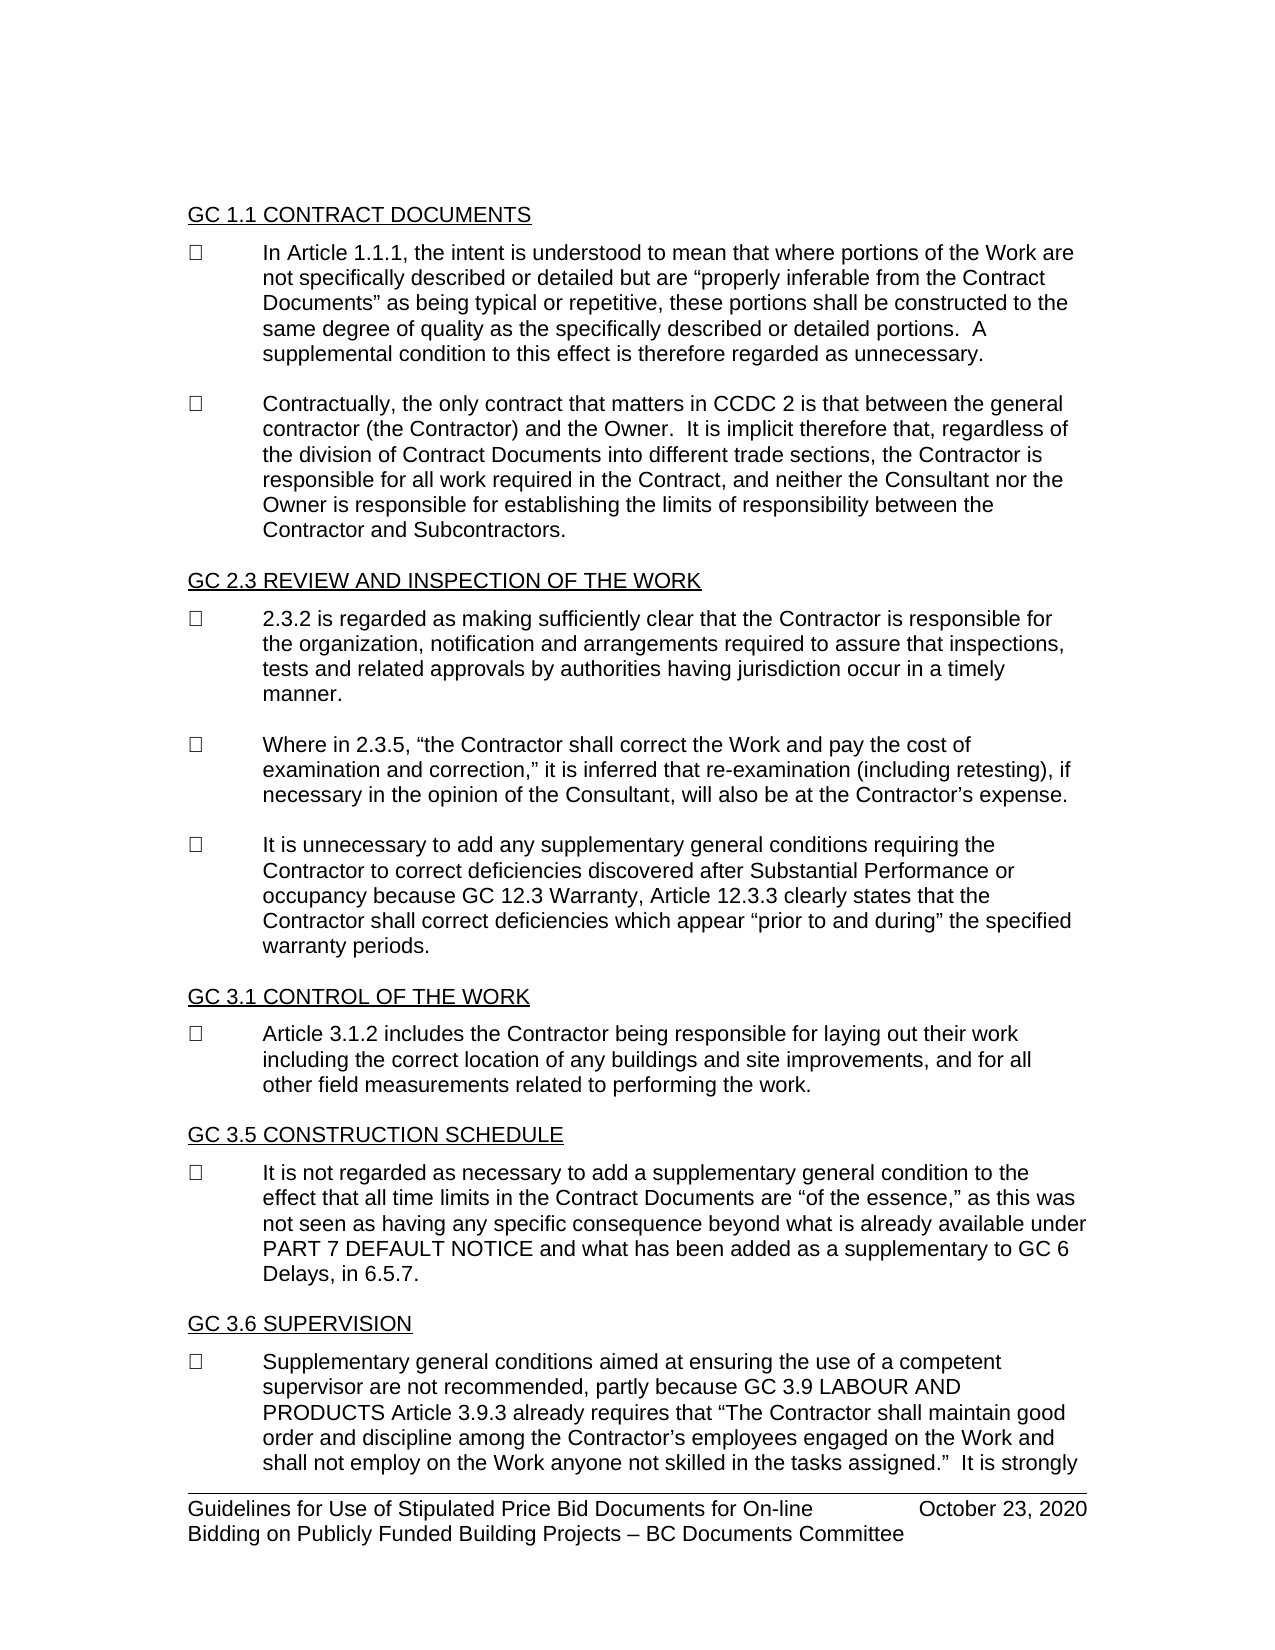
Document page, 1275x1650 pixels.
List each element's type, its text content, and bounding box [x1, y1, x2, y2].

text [187, 1349, 1087, 1475]
text  Article 3.1.2 includes the Contractor being responsible for laying out their work including the correct location of any buildings and site improvements, and for all other field measurements related to performing the work. [187, 1021, 1087, 1097]
subtitle GC 3.1 CONTROL OF THE WORK [187, 983, 1087, 1009]
text  Where in 2.3.5, “the Contractor shall correct the Work and pay the cost of examination and correction,” it is inferred that re-examination (including retesting), if necessary in the opinion of the Consultant, will also be at the Contractor’s expense. [187, 731, 1087, 807]
subtitle GC 1.1 CONTRACT DOCUMENTS [187, 202, 1087, 227]
text  It is not regarded as necessary to add a supplementary general condition to the effect that all time limits in the Contract Documents are “of the essence,” as this was not seen as having any specific consequence beyond what is already available under PART 7 DEFAULT NOTICE and what has been added as a supplementary to GC 6 Delays, in 6.5.7. [187, 1160, 1087, 1286]
text  In Article 1.1.1, the intent is understood to mean that where portions of the Work are not specifically described or detailed but are “properly inferable from the Contract Documents” as being typical or repetitive, these portions shall be constructed to the same degree of quality as the specifically described or detailed portions. A supplemental condition to this effect is therefore regarded as unnecessary. [187, 240, 1087, 366]
subtitle GC 3.5 CONSTRUCTION SCHEDULE [187, 1122, 1087, 1147]
text  It is unnecessary to add any supplementary general conditions requiring the [187, 832, 1087, 857]
subtitle GC 3.6 SUPERVISION [187, 1311, 1087, 1336]
text  Contractually, the only contract that matters in CCDC 2 is that between the general contractor (the Contractor) and the Owner. It is implicit therefore that, regardless of the division of Contract Documents into different trade sections, the Contractor is responsible for all work required in the Contract, and neither the Consultant nor the Owner is responsible for establishing the limits of responsibility between the Contractor and Subcontractors. [187, 391, 1087, 542]
text  2.3.2 is regarded as making sufficiently clear that the Contractor is responsible for the organization, notification and arrangements required to assure that inspections, tests and related approvals by authorities having jurisdiction occur in a timely manner. [187, 605, 1087, 706]
text Contractor to correct deficiencies discovered after Substantial Performance or occupancy because GC 12.3 Warranty, Article 12.3.3 clearly states that the Contractor shall correct deficiencies which appear “prior to and during” the specified warranty periods. [187, 857, 1087, 958]
subtitle GC 2.3 REVIEW AND INSPECTION OF THE WORK [187, 568, 1087, 593]
